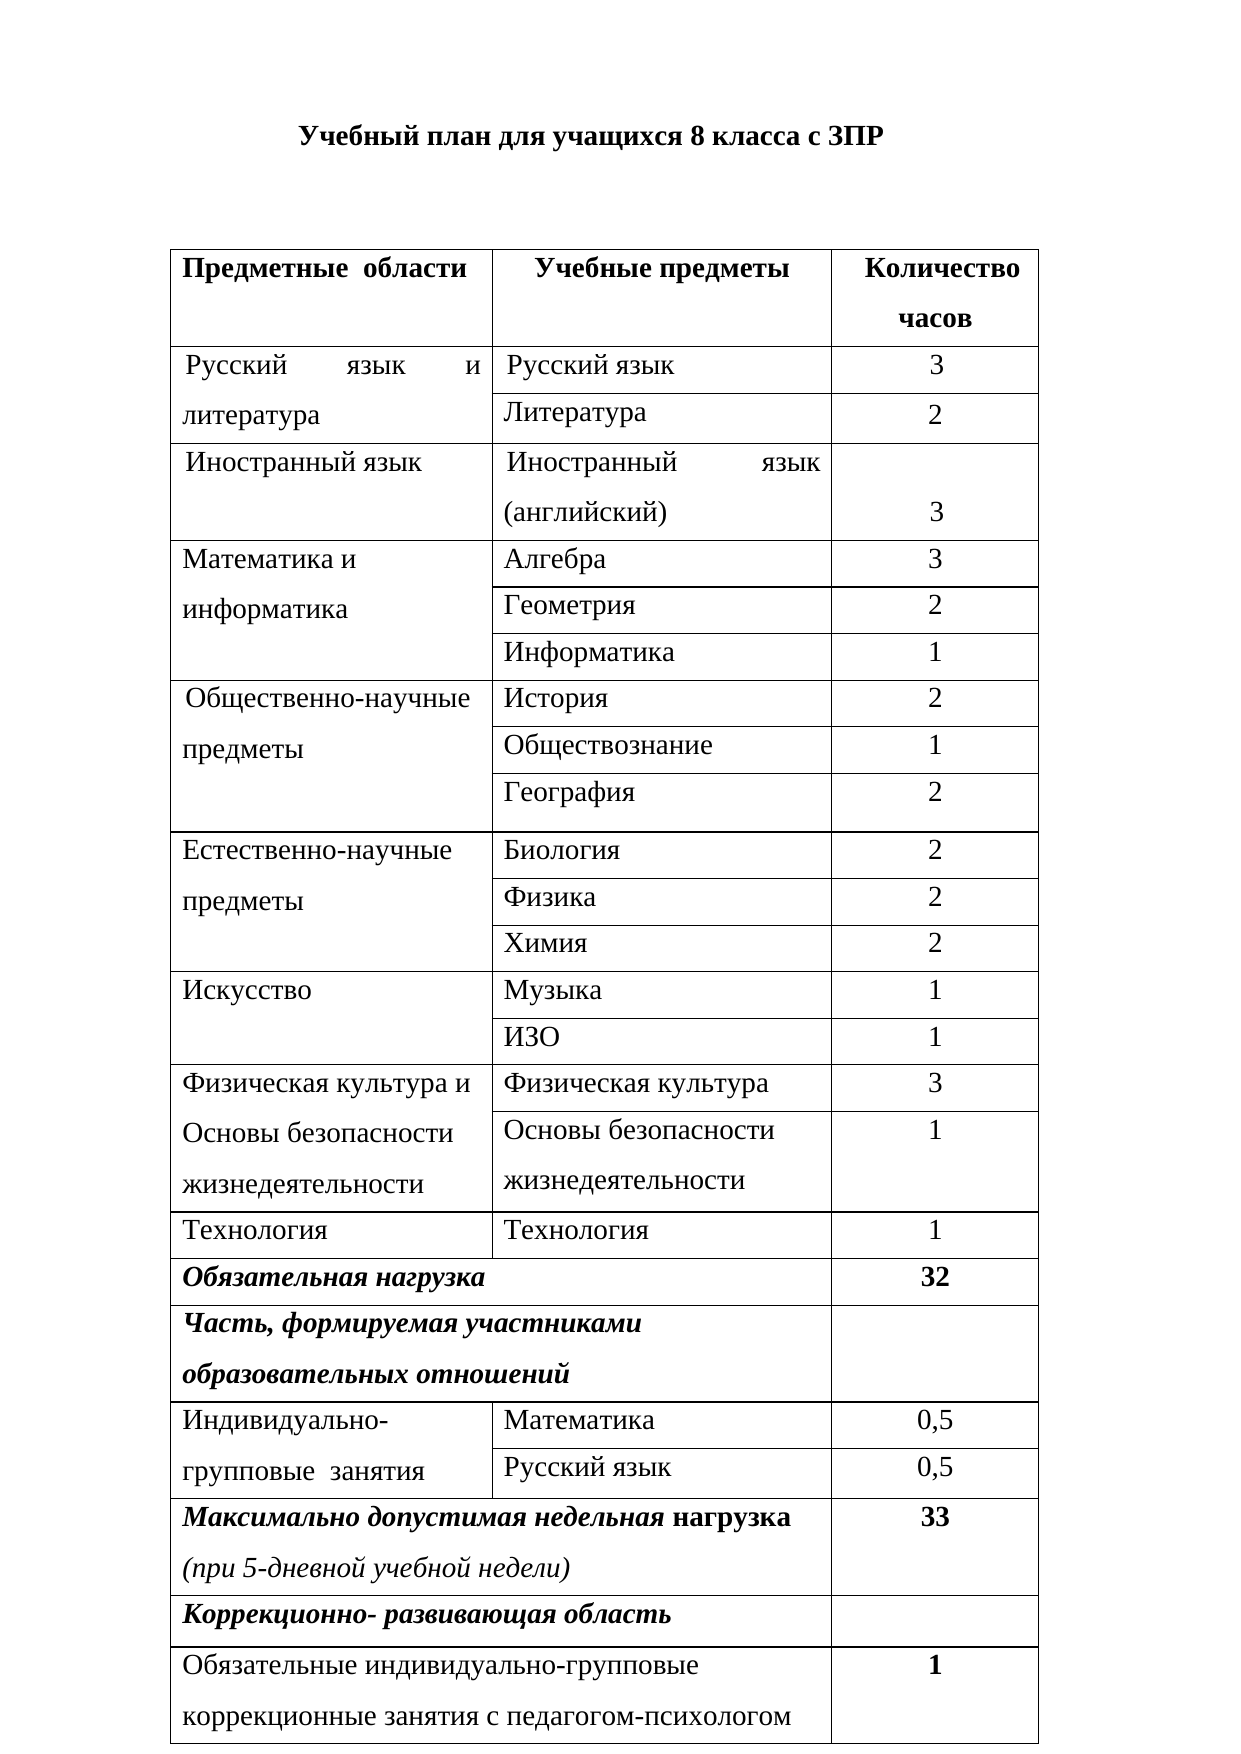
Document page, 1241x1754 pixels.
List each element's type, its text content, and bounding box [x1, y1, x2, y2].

table_cell География [493, 774, 831, 831]
table_cell 1 [832, 1213, 1038, 1258]
table_cell Иностранный язык (английский) [493, 444, 831, 540]
table_cell Общественно-научные предметы [171, 681, 492, 831]
table_cell Русский язык [493, 347, 831, 393]
table_cell Основы безопасности жизнедеятельности [493, 1112, 831, 1211]
table_cell ИЗО [493, 1019, 831, 1064]
table_cell Химия [493, 926, 831, 971]
table_cell 1 [832, 1648, 1038, 1743]
table_cell Технология [493, 1213, 831, 1258]
table_cell Русский язык [493, 1449, 831, 1498]
table_cell 0,5 [832, 1403, 1038, 1448]
table_cell Литература [493, 394, 831, 443]
table_cell Технология [171, 1213, 492, 1258]
table_cell Математика [493, 1403, 831, 1448]
text Учебный план для учащихся 8 класса с ЗПР [118, 118, 1045, 152]
table_cell Естественно-научные предметы [171, 833, 492, 971]
table_cell 2 [832, 774, 1038, 831]
table_cell 2 [832, 588, 1038, 633]
table_cell 2 [832, 833, 1038, 878]
table_cell Геометрия [493, 588, 831, 633]
table_cell Искусство [171, 972, 492, 1064]
table_cell [832, 1596, 1038, 1646]
table_cell 2 [832, 879, 1038, 924]
table_cell Физическая культура [493, 1065, 831, 1111]
table_header Учебные предметы [493, 250, 831, 346]
table_cell 33 [832, 1499, 1038, 1595]
table_cell Математика и информатика [171, 541, 492, 679]
table_cell 1 [832, 727, 1038, 773]
table_cell 32 [832, 1259, 1038, 1304]
table_cell 3 [832, 444, 1038, 540]
table_cell Часть, формируемая участниками образовательных отношений [171, 1306, 831, 1401]
table_cell 2 [832, 394, 1038, 443]
table_cell Обязательная нагрузка [171, 1259, 831, 1304]
table_header Количество часов [832, 250, 1038, 346]
table_cell Индивидуально-групповые занятия [171, 1403, 492, 1498]
table_header Предметные области [171, 250, 492, 346]
table_cell Физическая культура и Основы безопасности жизнедеятельности [171, 1065, 492, 1211]
table_cell Русский язык и литература [171, 347, 492, 443]
table_cell 0,5 [832, 1449, 1038, 1498]
table_cell Иностранный язык [171, 444, 492, 540]
table_cell Биология [493, 833, 831, 878]
table_cell 3 [832, 541, 1038, 586]
table_cell 2 [832, 926, 1038, 971]
table_cell История [493, 681, 831, 726]
table_cell Обществознание [493, 727, 831, 773]
table_cell 1 [832, 634, 1038, 679]
table_cell Алгебра [493, 541, 831, 586]
table_cell 3 [832, 1065, 1038, 1111]
table_cell 2 [832, 681, 1038, 726]
table_cell Обязательные индивидуально-групповые коррекционные занятия с педагогом-психологом [171, 1648, 831, 1743]
table_cell Физика [493, 879, 831, 924]
table_cell 1 [832, 1112, 1038, 1211]
table_cell 1 [832, 1019, 1038, 1064]
table_cell Коррекционно- развивающая область [171, 1596, 831, 1646]
table_cell Информатика [493, 634, 831, 679]
table_cell Максимально допустимая недельная нагрузка (при 5-дневной учебной недели) [171, 1499, 831, 1595]
table_cell [832, 1306, 1038, 1401]
table_cell 1 [832, 972, 1038, 1018]
table_cell Музыка [493, 972, 831, 1018]
table_cell 3 [832, 347, 1038, 393]
